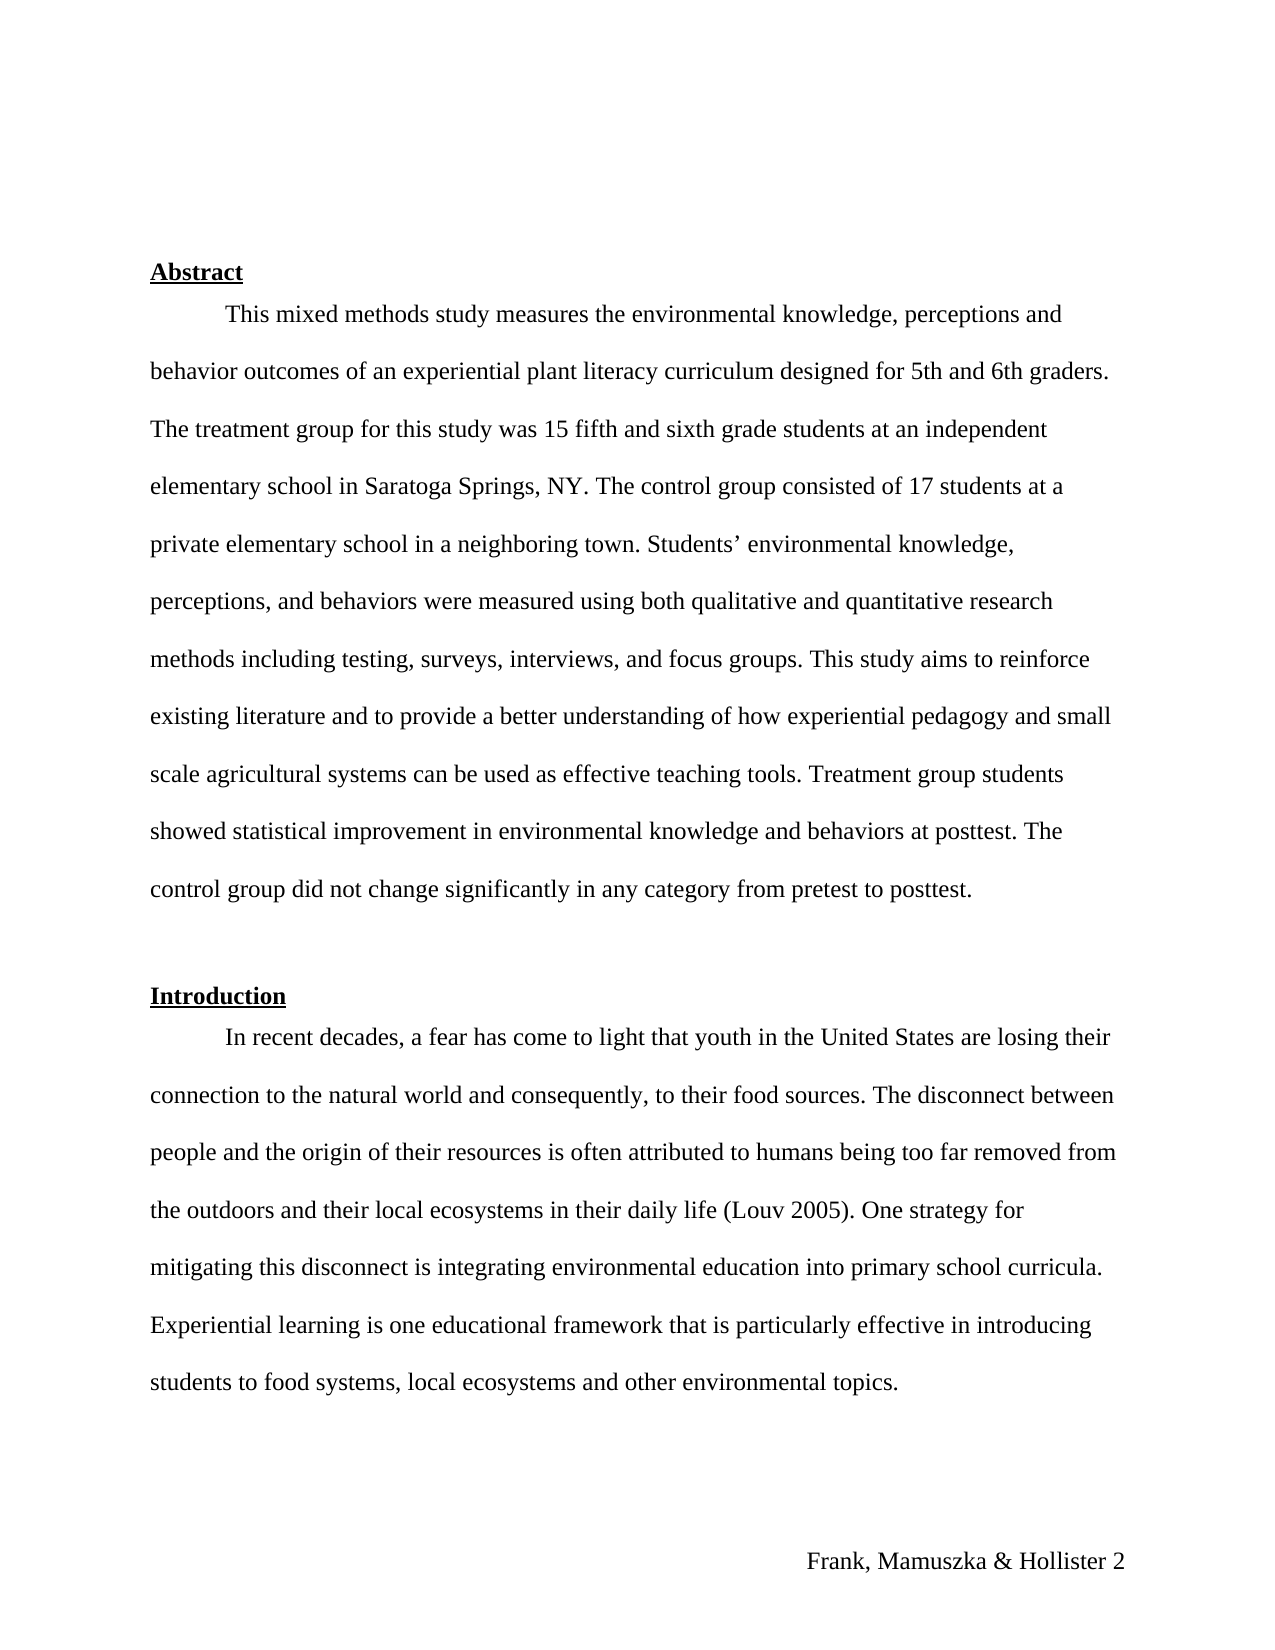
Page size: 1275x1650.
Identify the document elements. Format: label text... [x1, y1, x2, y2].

text This mixed methods study measures the environmental knowledge, perceptions and behavior outcomes of an experiential plant literacy curriculum designed for 5th and 6th graders. The treatment group for this study was 15 fifth and sixth grade students at an independent elementary school in Saratoga Springs, NY. The control group consisted of 17 students at a private elementary school in a neighboring town. Students’ environmental knowledge, perceptions, and behaviors were measured using both qualitative and quantitative research methods including testing, surveys, interviews, and focus groups. This study aims to reinforce existing literature and to provide a better understanding of how experiential pedagogy and small scale agricultural systems can be used as effective teaching tools. Treatment group students showed statistical improvement in environmental knowledge and behaviors at posttest. The control group did not change significantly in any category from pretest to posttest. [150, 299, 1125, 902]
text In recent decades, a fear has come to light that youth in the United States are losing their connection to the natural world and consequently, to their food sources. The disconnect between people and the origin of their resources is often attributed to humans being too far removed from the outdoors and their local ecosystems in their daily life (Louv 2005). One strategy for mitigating this disconnect is integrating environmental education into primary school curricula. Experiential learning is one educational framework that is particularly effective in introducing students to food systems, local ecosystems and other environmental topics. [150, 1022, 1125, 1396]
subtitle Abstract [150, 257, 1125, 286]
subtitle Introduction [150, 981, 1125, 1010]
